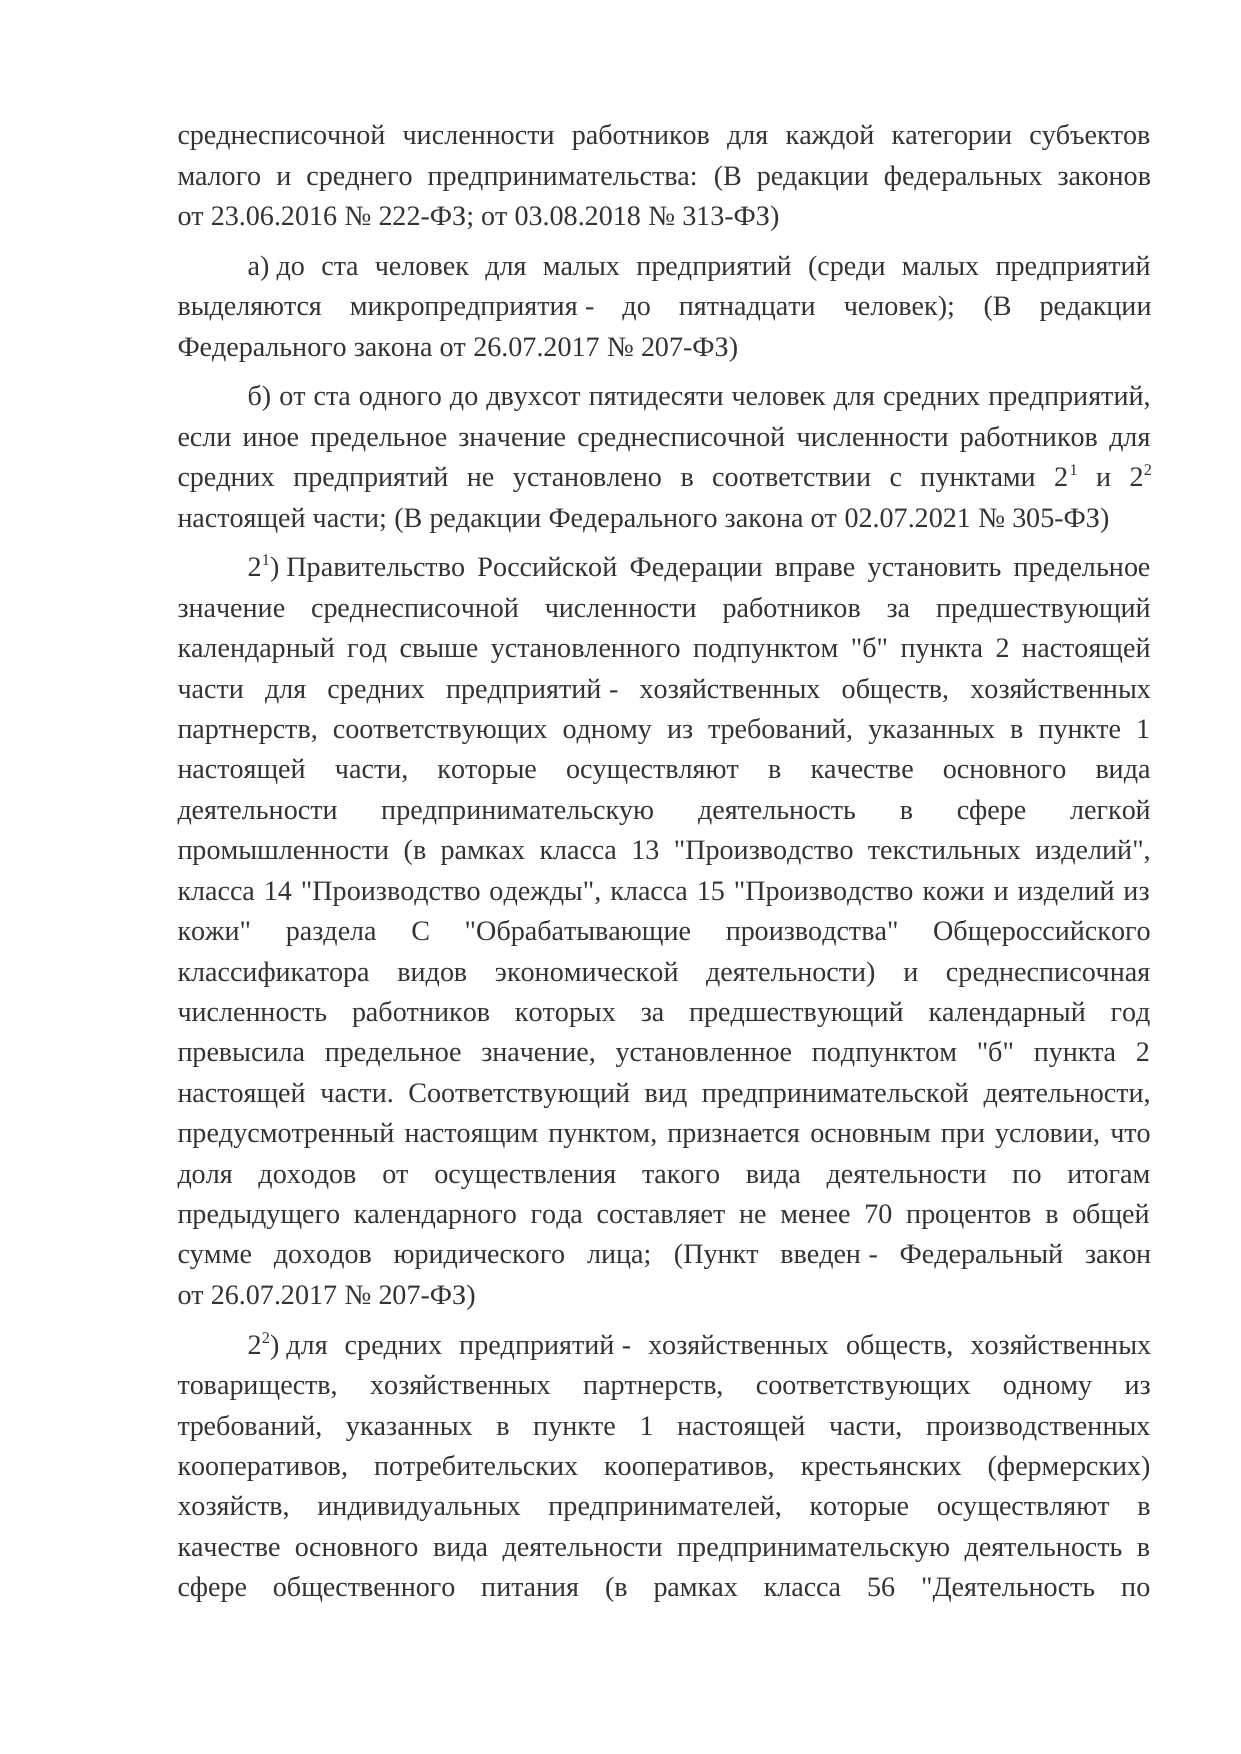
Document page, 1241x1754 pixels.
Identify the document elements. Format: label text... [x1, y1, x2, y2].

text б) от ста одного до двухсот пятидесяти человек для средних предприятий, если иное предельное значение среднесписочной численности работников для средних предприятий не установлено в соответствии с пунктами 21 и 22 настоящей части; (В редакции Федерального закона от 02.07.2021 № 305-ФЗ) [177, 379, 1152, 533]
text 21) Правительство Российской Федерации вправе установить предельное значение среднесписочной численности работников за предшествующий календарный год свыше установленного подпунктом "б" пункта 2 настоящей части для средних предприятий - хозяйственных обществ, хозяйственных партнерств, соответствующих одному из требований, указанных в пункте 1 настоящей части, которые осуществляют в качестве основного вида деятельности предпринимательскую деятельность в сфере легкой промышленности (в рамках класса 13 "Производство текстильных изделий", класса 14 "Производство одежды", класса 15 "Производство кожи и изделий из кожи" раздела С "Обрабатывающие производства" Общероссийского классификатора видов экономической деятельности) и среднесписочная численность работников которых за предшествующий календарный год превысила предельное значение, установленное подпунктом "б" пункта 2 настоящей части. Соответствующий вид предпринимательской деятельности, предусмотренный настоящим пунктом, признается основным при условии, что доля доходов от осуществления такого вида деятельности по итогам предыдущего календарного года составляет не менее 70 процентов в общей сумме доходов юридического лица; (Пункт введен - Федеральный закон от 26.07.2017 № 207-ФЗ) [177, 550, 1152, 1310]
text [177, 118, 1152, 231]
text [177, 1328, 1152, 1603]
text а) до ста человек для малых предприятий (среди малых предприятий выделяются микропредприятия - до пятнадцати человек); (В редакции Федерального закона от 26.07.2017 № 207-ФЗ) [177, 249, 1152, 362]
